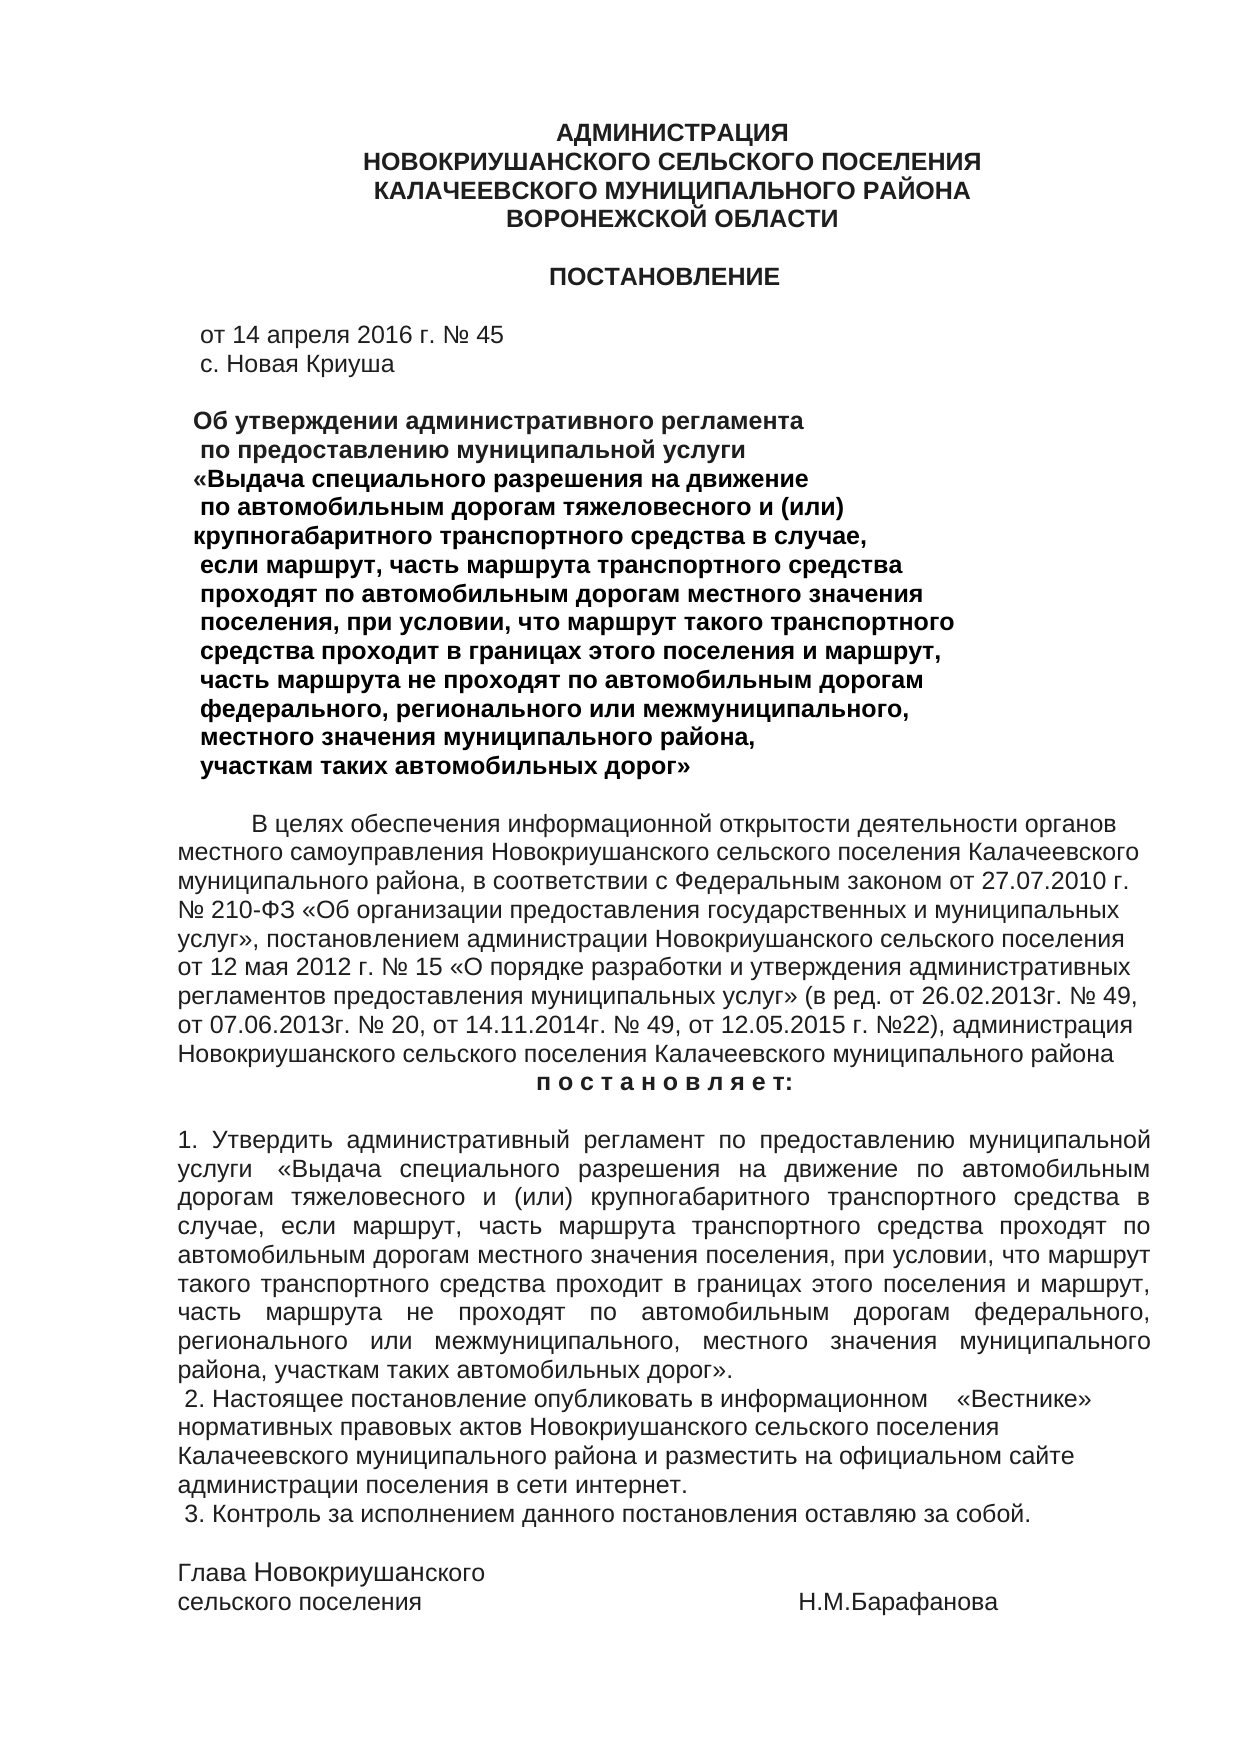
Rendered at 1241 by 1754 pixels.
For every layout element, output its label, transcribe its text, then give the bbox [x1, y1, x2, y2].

text если маршрут, часть маршрута транспортного средства [193, 550, 1152, 578]
text «Выдача специального разрешения на движение [193, 463, 1152, 492]
text участкам таких автомобильных дорог» [193, 751, 1152, 780]
text п о с т а н о в л я е т: [177, 1067, 1152, 1096]
text проходят по автомобильным дорогам местного значения [193, 578, 1152, 607]
text Глава Новокриушанского [177, 1556, 1152, 1587]
text по автомобильным дорогам тяжеловесного и (или) [193, 492, 1152, 521]
text сельского поселения Н.М.Барафанова [177, 1587, 1152, 1616]
text поселения, при условии, что маршрут такого транспортного [193, 607, 1152, 636]
text АДМИНИСТРАЦИЯ [177, 118, 1152, 147]
text Об утверждении административного регламента [177, 406, 1152, 435]
text ПОСТАНОВЛЕНИЕ [177, 262, 1152, 291]
text В целях обеспечения информационной открытости деятельности органов местного самоуправления Новокриушанского сельского поселения Калачеевского муниципального района, в соответствии с Федеральным законом от 27.07.2010 г. № 210-ФЗ «Об организации предоставления государственных и муниципальных услуг», постановлением администрации Новокриушанского сельского поселения от 12 мая 2012 г. № 15 «О порядке разработки и утверждения административных регламентов предоставления муниципальных услуг» (в ред. от 26.02.2013г. № 49, от 07.06.2013г. № 20, от 14.11.2014г. № 49, от 12.05.2015 г. №22), администрация Новокриушанского сельского поселения Калачеевского муниципального района [177, 808, 1152, 1067]
text средства проходит в границах этого поселения и маршрут, [193, 636, 1152, 665]
text ВОРОНЕЖСКОЙ ОБЛАСТИ [177, 204, 1152, 233]
text НОВОКРИУШАНСКОГО СЕЛЬСКОГО ПОСЕЛЕНИЯ [177, 147, 1152, 176]
text местного значения муниципального района, [193, 722, 1152, 751]
text КАЛАЧЕЕВСКОГО МУНИЦИПАЛЬНОГО РАЙОНА [177, 176, 1152, 204]
text 1. Утвердить административный регламент по предоставлению муниципальной услуги «Выдача специального разрешения на движение по автомобильным дорогам тяжеловесного и (или) крупногабаритного транспортного средства в случае, если маршрут, часть маршрута транспортного средства проходят по автомобильным дорогам местного значения поселения, при условии, что маршрут такого транспортного средства проходит в границах этого поселения и маршрут, часть маршрута не проходят по автомобильным дорогам федерального, регионального или межмуниципального, местного значения муниципального района, участкам таких автомобильных дорог». [177, 1125, 1152, 1383]
text от 14 апреля 2016 г. № 45 [177, 320, 1152, 348]
text часть маршрута не проходят по автомобильным дорогам [193, 665, 1152, 693]
text 3. Контроль за исполнением данного постановления оставляю за собой. [177, 1498, 1152, 1527]
text 2. Настоящее постановление опубликовать в информационном «Вестнике» нормативных правовых актов Новокриушанского сельского поселения Калачеевского муниципального района и разместить на официальном сайте администрации поселения в сети интернет. [177, 1383, 1152, 1498]
text по предоставлению муниципальной услуги [177, 435, 1152, 463]
text федерального, регионального или межмуниципального, [193, 693, 1152, 722]
text крупногабаритного транспортного средства в случае, [193, 521, 1152, 550]
text с. Новая Криуша [177, 348, 1152, 377]
